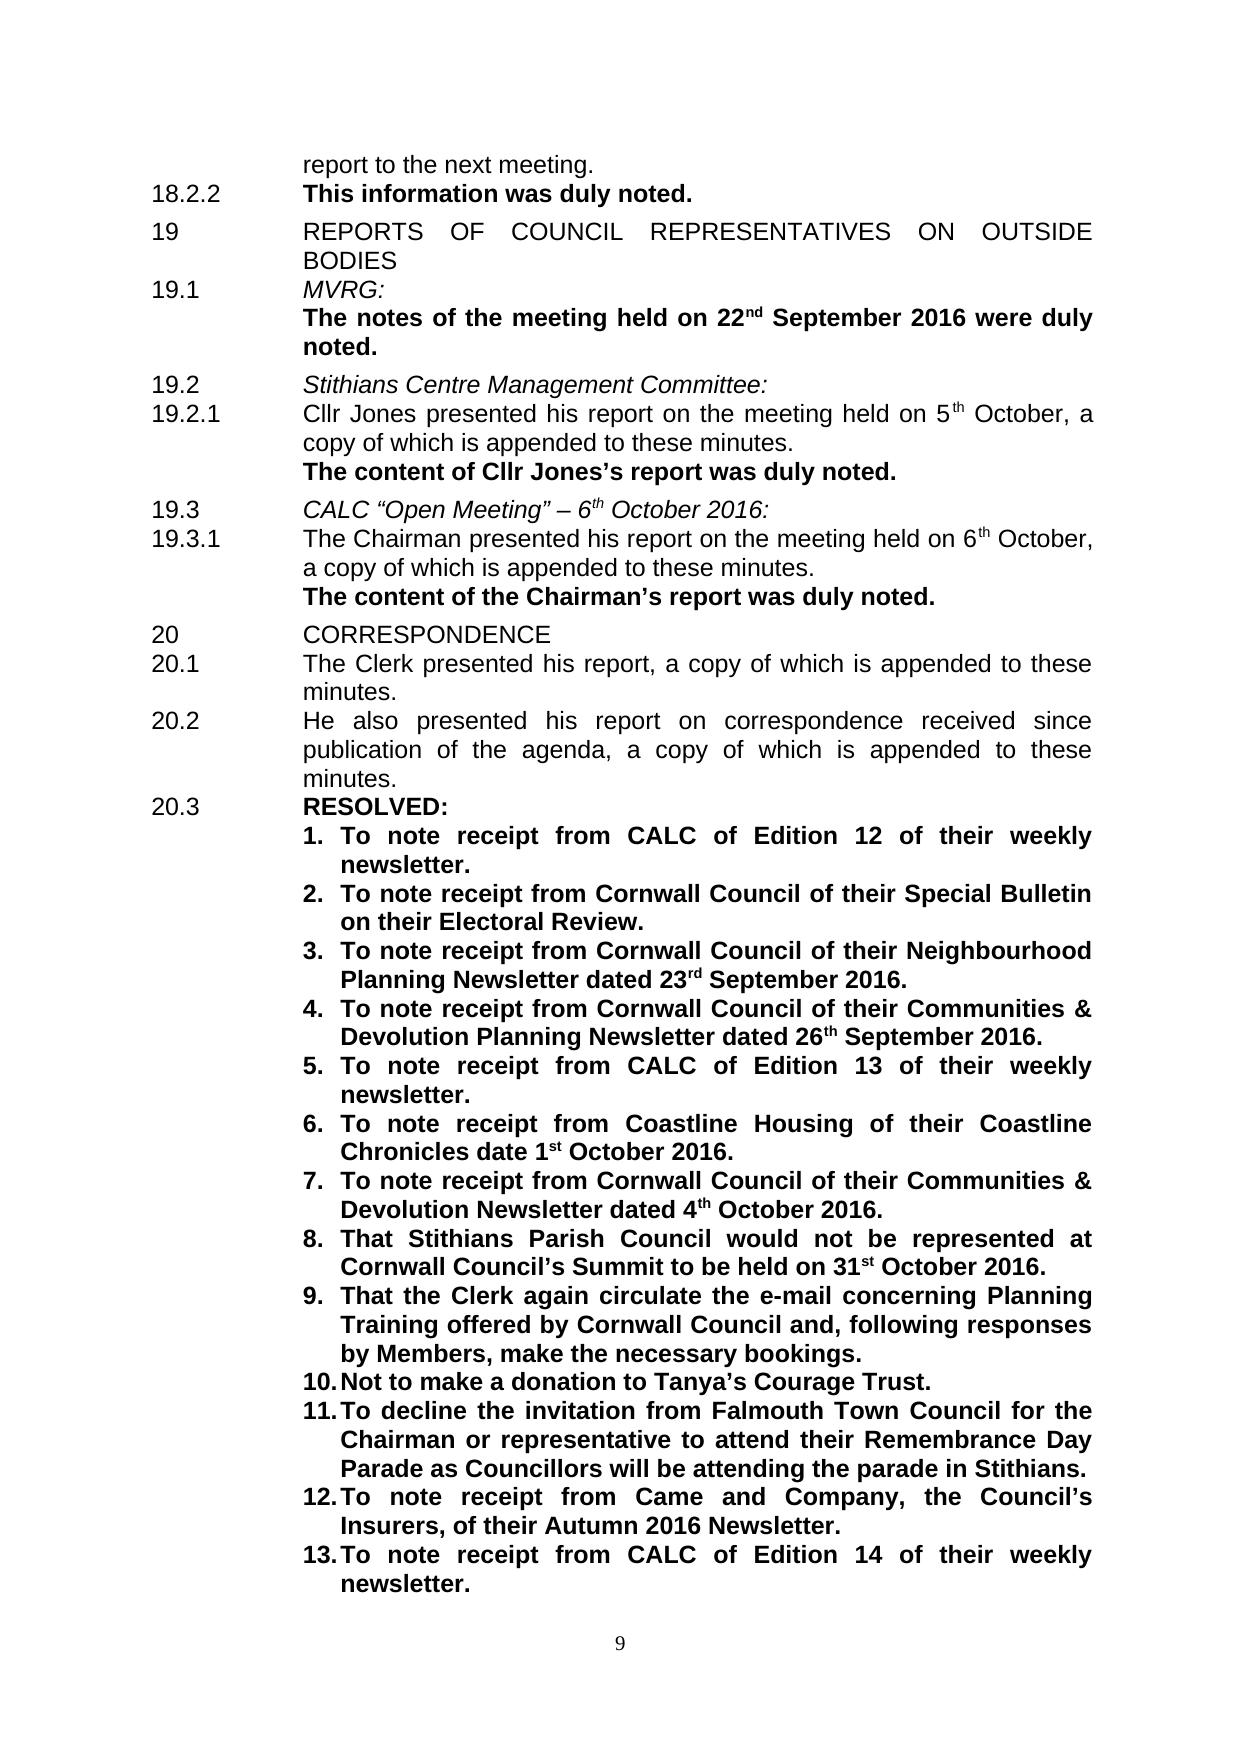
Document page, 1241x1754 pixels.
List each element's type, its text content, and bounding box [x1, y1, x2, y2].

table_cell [291, 620, 1105, 1597]
table_cell 19 19.1 [140, 217, 291, 371]
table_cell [291, 150, 1105, 217]
table_cell REPORTS OF COUNCIL REPRESENTATIVES ON OUTSIDE BODIES MVRG: The notes of the meeting held on 22nd September 2016 were duly noted. [291, 217, 1105, 371]
table_cell 20 20.1 20.2 20.3 [140, 620, 291, 1597]
table_cell CALC “Open Meeting” – 6th October 2016: The Chairman presented his report on the meeting held on 6th October, a copy of which is appended to these minutes. The content of the Chairman’s report was duly noted. [291, 495, 1105, 620]
table_cell 19.3 19.3.1 [140, 495, 291, 620]
table_cell 19.2 19.2.1 [140, 371, 291, 495]
table_cell Stithians Centre Management Committee: Cllr Jones presented his report on the meeting held on 5th October, a copy of which is appended to these minutes. The content of Cllr Jones’s report was duly noted. [291, 371, 1105, 495]
table_cell 18.2 18.2.1 18.2.2 [140, 150, 291, 217]
